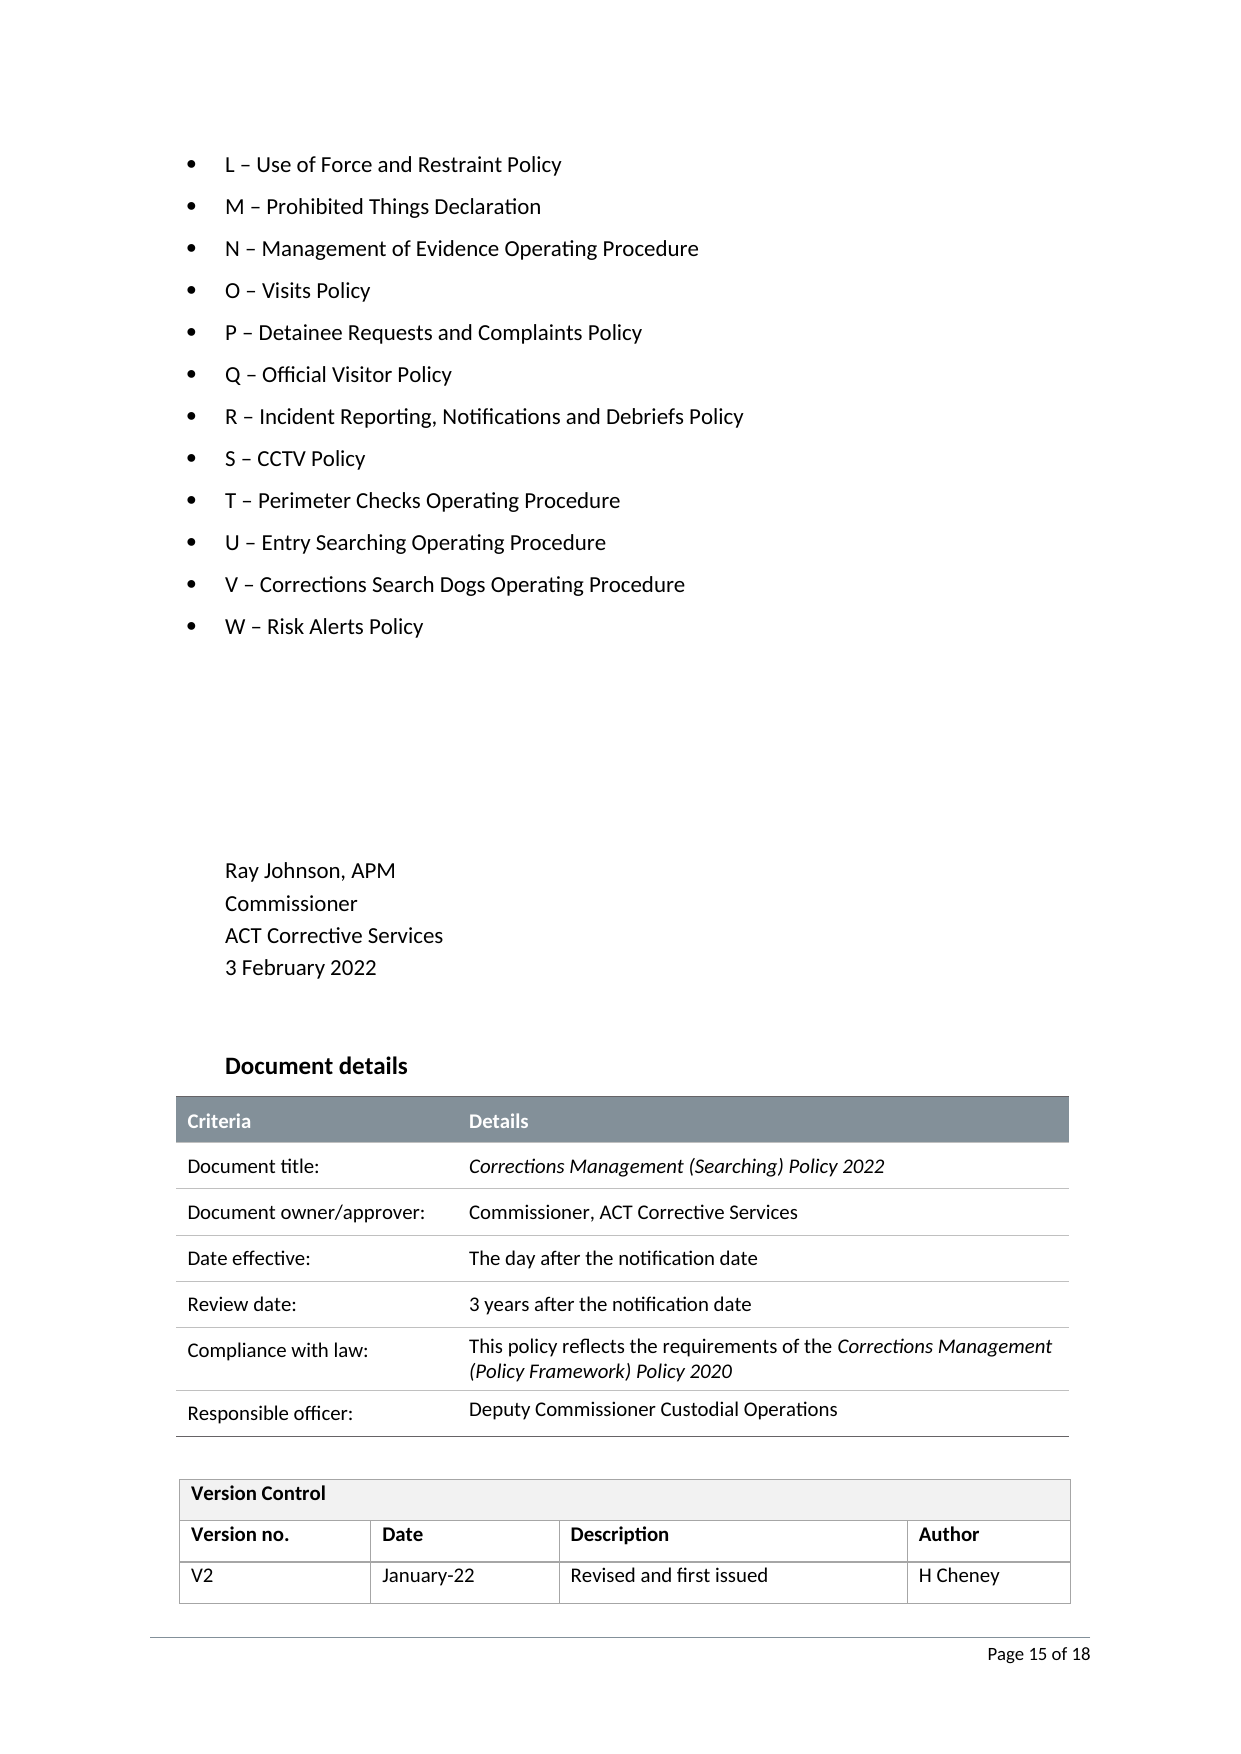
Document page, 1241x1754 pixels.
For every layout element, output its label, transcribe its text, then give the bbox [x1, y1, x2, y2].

table_cell Compliance with law: [176, 1328, 458, 1390]
text 3 February 2022 [225, 953, 1090, 981]
list T – Perimeter Checks Operating Procedure [187, 486, 1090, 514]
table_cell Corrections Management (Searching) Policy 2022 [458, 1143, 1069, 1188]
list U – Entry Searching Operating Procedure [187, 528, 1090, 556]
table_cell Document owner/approver: [176, 1189, 458, 1234]
text ACT Corrective Services [225, 921, 1090, 949]
table_cell January-22 [371, 1563, 559, 1603]
subtitle Document details [225, 1050, 1090, 1080]
table_cell Description [560, 1521, 907, 1561]
list N – Management of Evidence Operating Procedure [187, 234, 1090, 262]
table_header Details [458, 1097, 1069, 1142]
list M – Prohibited Things Declaration [187, 192, 1090, 220]
table_cell Version no. [180, 1521, 370, 1561]
table_cell Date [371, 1521, 559, 1561]
list S – CCTV Policy [187, 444, 1090, 472]
table_header Criteria [176, 1097, 458, 1142]
list Q – Official Visitor Policy [187, 360, 1090, 388]
list V – Corrections Search Dogs Operating Procedure [187, 570, 1090, 598]
table_header Version Control [180, 1480, 1070, 1520]
table_cell Responsible officer: [176, 1391, 458, 1436]
table_cell Document title: [176, 1143, 458, 1188]
table_cell This policy reflects the requirements of the Corrections Management (Policy Framework) Policy 2020 [458, 1328, 1069, 1390]
table_cell Author [908, 1521, 1070, 1561]
list O – Visits Policy [187, 276, 1090, 304]
list P – Detainee Requests and Complaints Policy [187, 318, 1090, 346]
table_cell 3 years after the notification date [458, 1282, 1069, 1327]
table_cell The day after the notification date [458, 1236, 1069, 1281]
table_cell Commissioner, ACT Corrective Services [458, 1189, 1069, 1234]
table_cell H Cheney [908, 1563, 1070, 1603]
table_cell V2 [180, 1563, 370, 1603]
list L – Use of Force and Restraint Policy [187, 150, 1090, 178]
table_cell Deputy Commissioner Custodial Operations [458, 1391, 1069, 1436]
table_cell Review date: [176, 1282, 458, 1327]
list R – Incident Reporting, Notifications and Debriefs Policy [187, 402, 1090, 430]
text Ray Johnson, APM Commissioner [225, 857, 1090, 917]
list W – Risk Alerts Policy [187, 612, 1090, 640]
table_cell Date effective: [176, 1236, 458, 1281]
table_cell Revised and first issued [560, 1563, 907, 1603]
